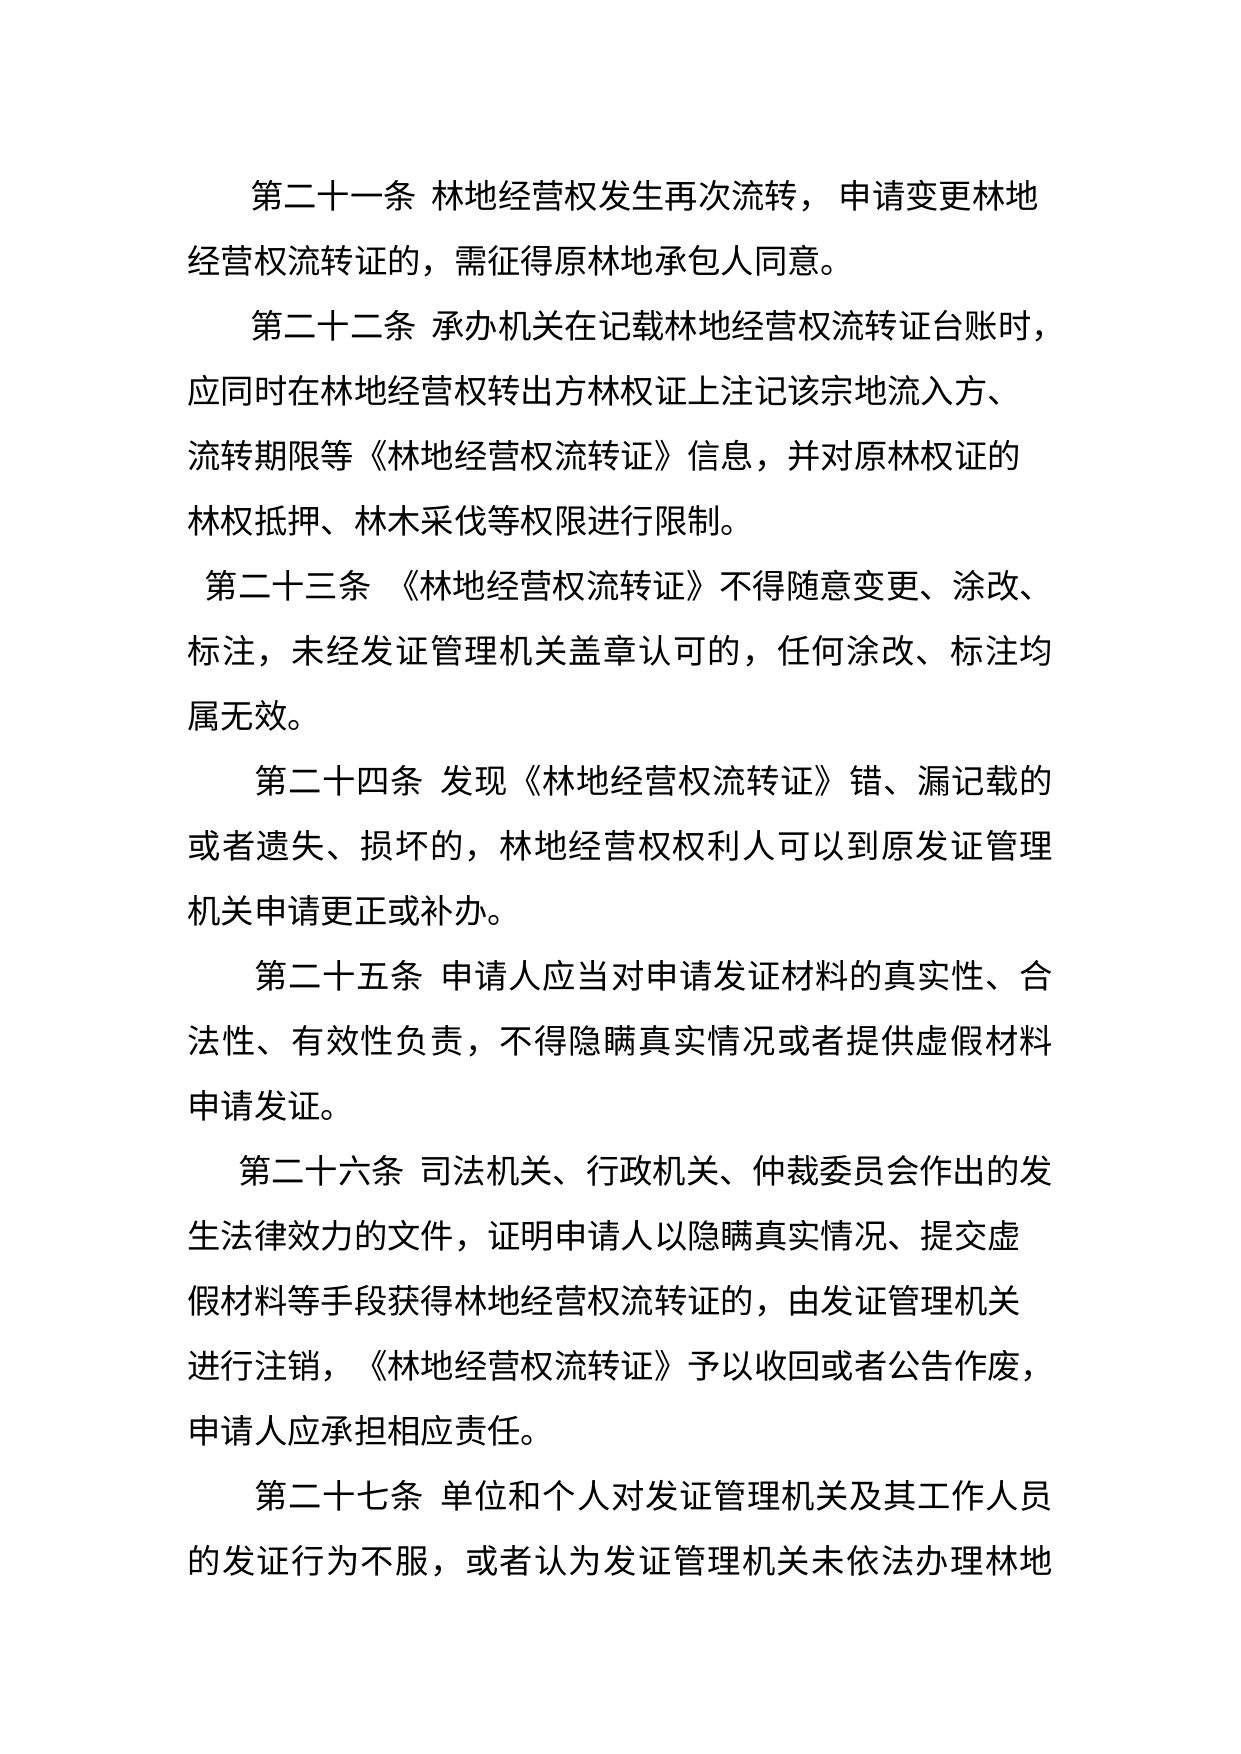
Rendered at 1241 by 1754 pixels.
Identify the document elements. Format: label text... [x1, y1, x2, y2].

text 第二十二条 承办机关在记载林地经营权流转证台账时，应同时在林地经营权转出方林权证上注记该宗地流入方、流转期限等《林地经营权流转证》信息，并对原林权证的林权抵押、林木采伐等权限进行限制。 [187, 292, 1053, 552]
text 第二十六条 司法机关、行政机关、仲裁委员会作出的发生法律效力的文件，证明申请人以隐瞒真实情况、提交虚假材料等手段获得林地经营权流转证的，由发证管理机关进行注销，《林地经营权流转证》予以收回或者公告作废，申请人应承担相应责任。 [187, 1137, 1053, 1462]
text 第二十一条 林地经营权发生再次流转， 申请变更林地经营权流转证的，需征得原林地承包人同意。 [187, 162, 1053, 292]
text 第二十三条 《林地经营权流转证》不得随意变更、涂改、标注，未经发证管理机关盖章认可的，任何涂改、标注均属无效。 [187, 552, 1053, 747]
text 第二十四条 发现《林地经营权流转证》错、漏记载的或者遗失、损坏的，林地经营权权利人可以到原发证管理机关申请更正或补办。 [187, 747, 1053, 942]
text 第二十五条 申请人应当对申请发证材料的真实性、合法性、有效性负责，不得隐瞒真实情况或者提供虚假材料申请发证。 [187, 942, 1053, 1137]
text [187, 1462, 1053, 1592]
